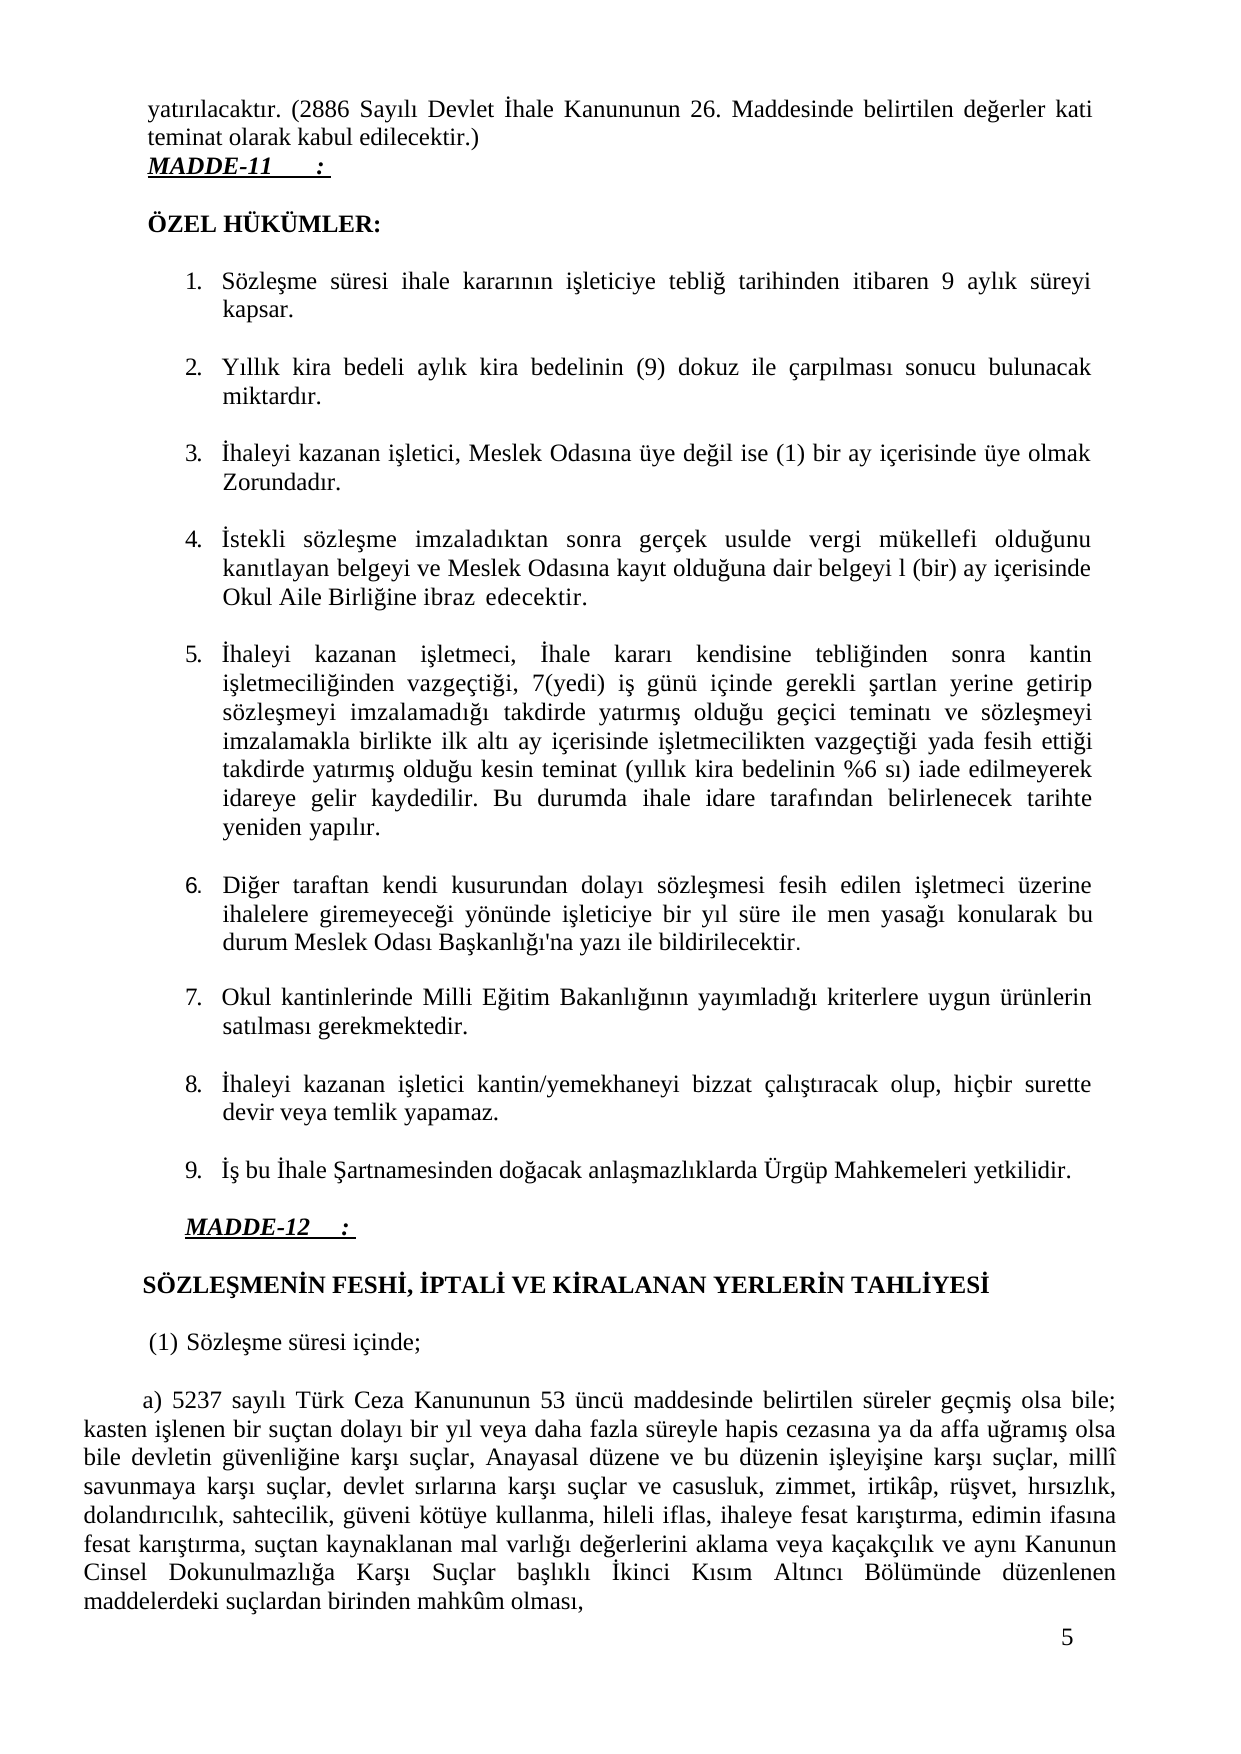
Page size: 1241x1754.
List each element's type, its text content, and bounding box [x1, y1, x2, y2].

list İstekli sözleşme imzaladıktan sonra gerçek usulde vergi mükellefi olduğunu kanıtlayan belgeyi ve Meslek Odasına kayıt olduğuna dair belgeyi l (bir) ay içerisinde Okul Aile Birliğine ibraz edecektir. [185, 524, 1092, 611]
list Sözleşme süresi ihale kararının işleticiye tebliğ tarihinden itibaren 9 aylık süreyi kapsar. [185, 266, 1092, 323]
text a) 5237 sayılı Türk Ceza Kanununun 53 üncü maddesinde belirtilen süreler geçmiş olsa bile; kasten işlenen bir suçtan dolayı bir yıl veya daha fazla süreyle hapis cezasına ya da affa uğramış olsa bile devletin güvenliğine karşı suçlar, Anayasal düzene ve bu düzenin işleyişine karşı suçlar, millî savunmaya karşı suçlar, devlet sırlarına karşı suçlar ve casusluk, zimmet, irtikâp, rüşvet, hırsızlık, dolandırıcılık, sahtecilik, güveni kötüye kullanma, hileli iflas, ihaleye fesat karıştırma, edimin ifasına fesat karıştırma, suçtan kaynaklanan mal varlığı değerlerini aklama veya kaçakçılık ve aynı Kanunun Cinsel Dokunulmazlığa Karşı Suçlar başlıklı İkinci Kısım Altıncı Bölümünde düzenlenen maddelerdeki suçlardan birinden mahkûm olması, [83, 1385, 1117, 1615]
list Diğer taraftan kendi kusurundan dolayı sözleşmesi fesih edilen işletmeci üzerine ihalelere giremeyeceği yönünde işleticiye bir yıl süre ile men yasağı konularak bu durum Meslek Odası Başkanlığı'na yazı ile bildirilecektir. [185, 870, 1093, 956]
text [147, 94, 1093, 151]
subtitle MADDE-12 : [185, 1212, 1117, 1241]
list İhaleyi kazanan işletmeci, İhale kararı kendisine tebliğinden sonra kantin işletmeciliğinden vazgeçtiği, 7(yedi) iş günü içinde gerekli şartlan yerine getirip sözleşmeyi imzalamadığı takdirde yatırmış olduğu geçici teminatı ve sözleşmeyi imzalamakla birlikte ilk altı ay içerisinde işletmecilikten vazgeçtiği yada fesih ettiği takdirde yatırmış olduğu kesin teminat (yıllık kira bedelinin %6 sı) iade edilmeyerek idareye gelir kaydedilir. Bu durumda ihale idare tarafından belirlenecek tarihte yeniden yapılır. [185, 639, 1093, 841]
list Okul kantinlerinde Milli Eğitim Bakanlığının yayımladığı kriterlere uygun ürünlerin satılması gerekmektedir. [185, 982, 1093, 1040]
list İhaleyi kazanan işletici kantin/yemekhaneyi bizzat çalıştıracak olup, hiçbir surette devir veya temlik yapamaz. [185, 1069, 1092, 1126]
subtitle ÖZEL HÜKÜMLER: [147, 209, 1117, 237]
list İş bu İhale Şartnamesinden doğacak anlaşmazlıklarda Ürgüp Mahkemeleri yetkilidir. [185, 1155, 1117, 1184]
list Sözleşme süresi içinde; [149, 1327, 1117, 1356]
subtitle MADDE-11 : [147, 151, 1117, 180]
text SÖZLEŞMENİN FESHİ, İPTALİ VE KİRALANAN YERLERİN TAHLİYESİ [83, 1270, 1117, 1299]
list Yıllık kira bedeli aylık kira bedelinin (9) dokuz ile çarpılması sonucu bulunacak miktardır. [185, 352, 1092, 409]
list İhaleyi kazanan işletici, Meslek Odasına üye değil ise (1) bir ay içerisinde üye olmak Zorundadır. [185, 438, 1092, 496]
